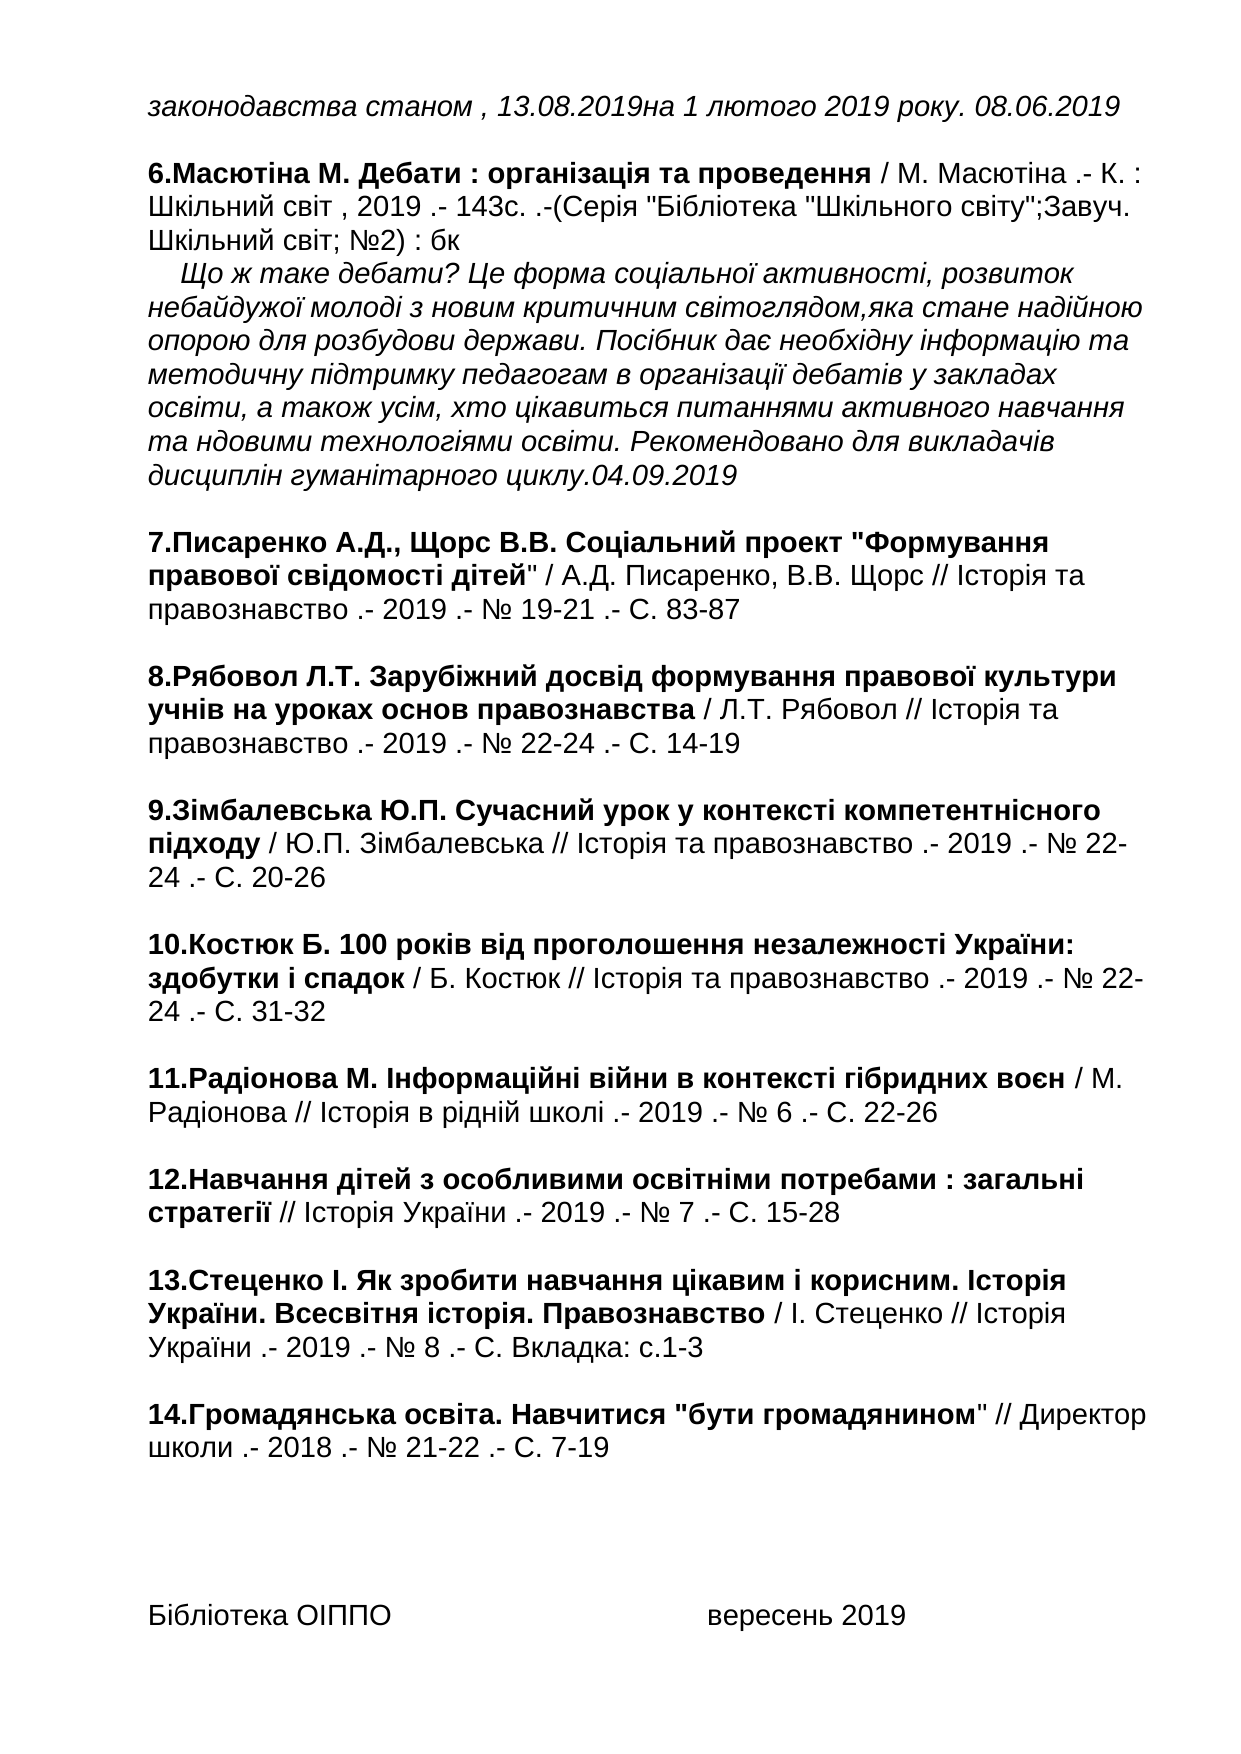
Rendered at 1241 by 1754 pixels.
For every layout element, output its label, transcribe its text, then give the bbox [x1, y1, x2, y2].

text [148, 88, 1152, 491]
text 7.Писаренко А.Д., Щорс В.В. Соціальний проект "Формування правової свідомості дітей" / А.Д. Писаренко, В.В. Щорс // Історія та правознавство .- 2019 .- № 19-21 .- С. 83-87 8.Рябовол Л.Т. Зарубіжний досвід формування правової культури учнів на уроках основ правознавства / Л.Т. Рябовол // Історія та правознавство .- 2019 .- № 22-24 .- С. 14-19 9.Зімбалевська Ю.П. Сучасний урок у контексті компетентнісного підходу / Ю.П. Зімбалевська // Історія та правознавство .- 2019 .- № 22-24 .- С. 20-26 10.Костюк Б. 100 років від проголошення незалежності України: здобутки і спадок / Б. Костюк // Історія та правознавство .- 2019 .- № 22-24 .- С. 31-32 [148, 524, 1152, 1028]
text Бібліотека ОІППО вересень 2019 [148, 1598, 1152, 1631]
text 14.Громадянська освіта. Навчитися "бути громадянином" // Директор школи .- 2018 .- № 21-22 .- С. 7-19 [148, 1363, 1152, 1464]
text 12.Навчання дітей з особливими освітніми потребами : загальні стратегії // Історія України .- 2019 .- № 7 .- С. 15-28 13.Стеценко І. Як зробити навчання цікавим і корисним. Історія України. Всесвітня історія. Правознавство / І. Стеценко // Історія України .- 2019 .- № 8 .- С. Вкладка: с.1-3 [148, 1162, 1152, 1363]
text 11.Радіонова М. Інформаційні війни в контексті гібридних воєн / М. Радіонова // Історія в рідній школі .- 2019 .- № 6 .- С. 22-26 [148, 1061, 1152, 1128]
